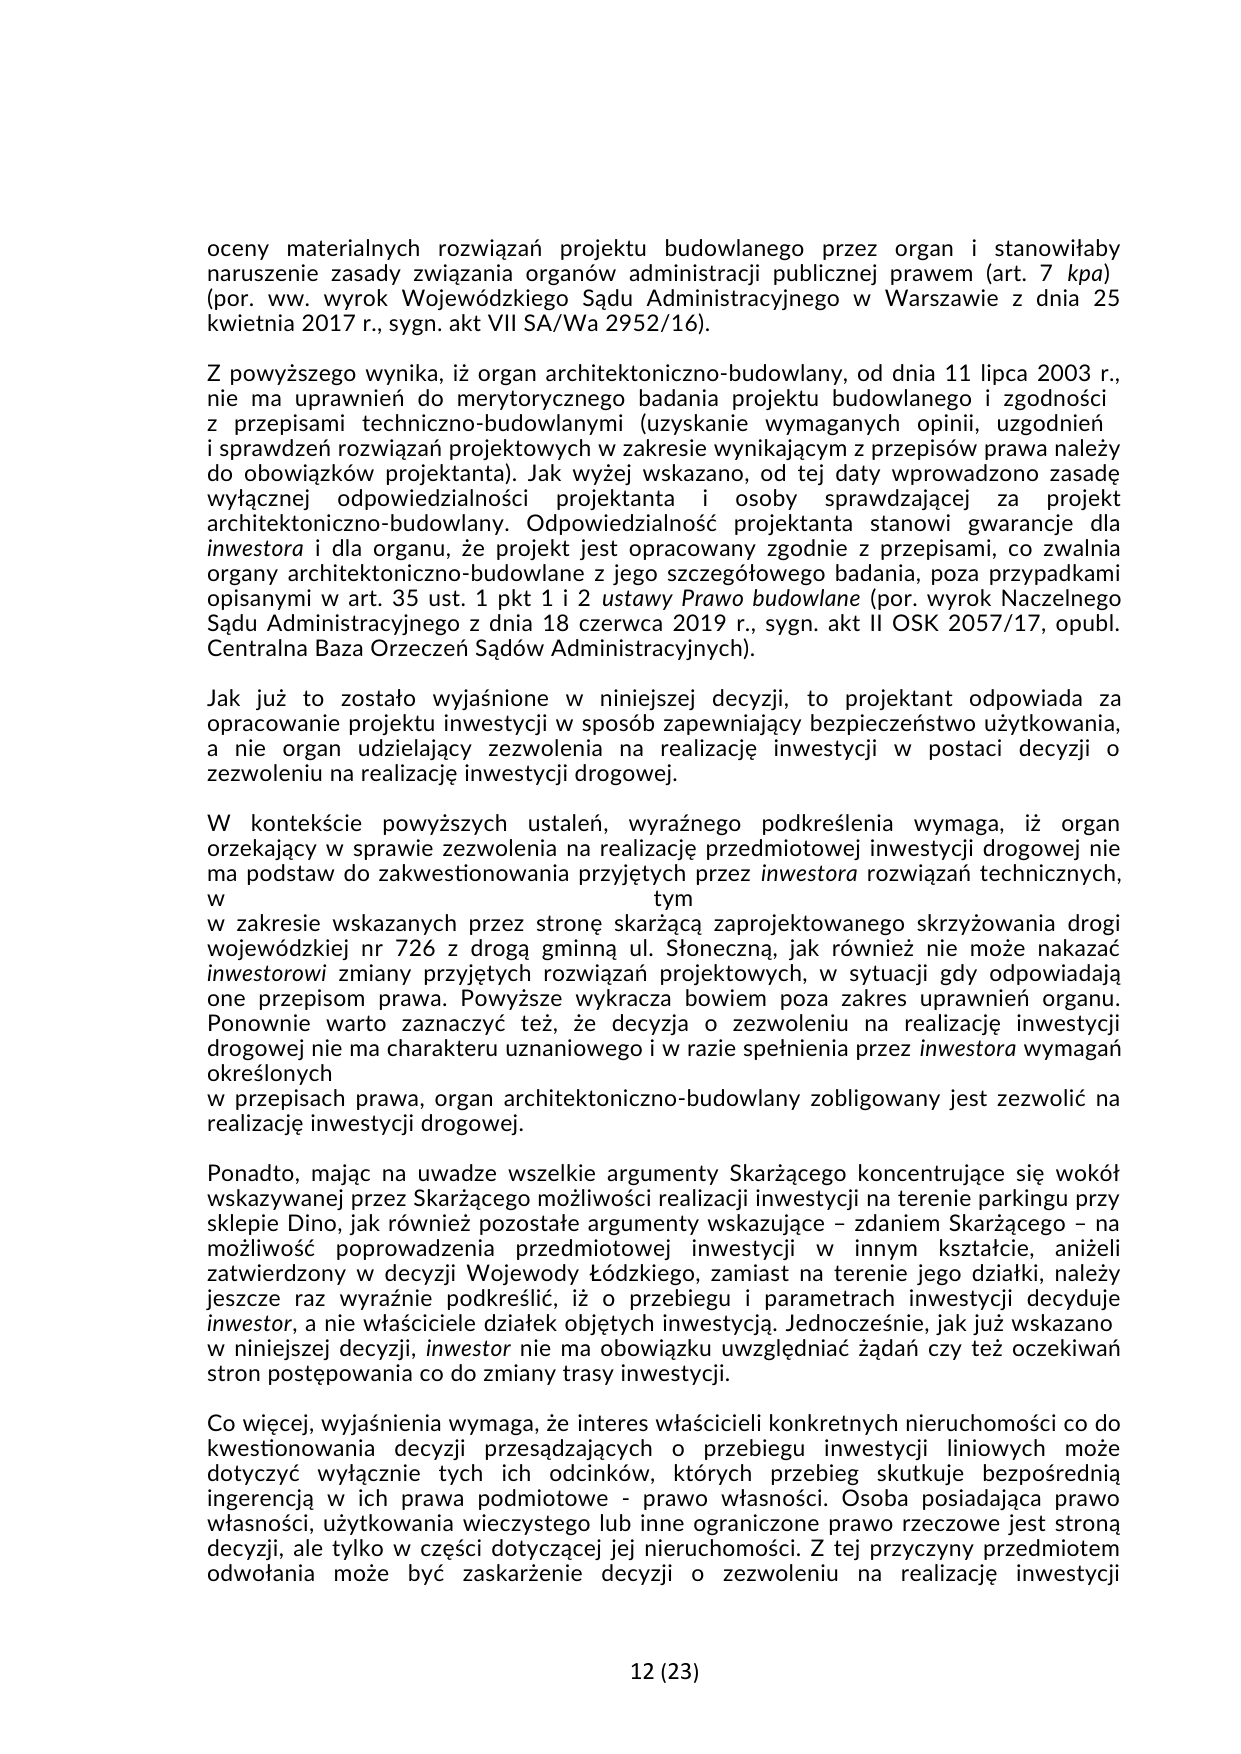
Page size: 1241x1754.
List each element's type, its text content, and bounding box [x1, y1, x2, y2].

text Ponadto, mając na uwadze wszelkie argumenty Skarżącego koncentrujące się wokół wskazywanej przez Skarżącego możliwości realizacji inwestycji na terenie parkingu przy sklepie Dino, jak również pozostałe argumenty wskazujące – zdaniem Skarżącego – na możliwość poprowadzenia przedmiotowej inwestycji w innym kształcie, aniżeli zatwierdzony w decyzji Wojewody Łódzkiego, zamiast na terenie jego działki, należy jeszcze raz wyraźnie podkreślić, iż o przebiegu i parametrach inwestycji decyduje inwestor, a nie właściciele działek objętych inwestycją. Jednocześnie, jak już wskazano w niniejszej decyzji, inwestor nie ma obowiązku uwzględniać żądań czy też oczekiwań stron postępowania co do zmiany trasy inwestycji. [207, 1161, 1122, 1386]
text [207, 1411, 1122, 1586]
text Jak już to zostało wyjaśnione w niniejszej decyzji, to projektant odpowiada za opracowanie projektu inwestycji w sposób zapewniający bezpieczeństwo użytkowania, a nie organ udzielający zezwolenia na realizację inwestycji w postaci decyzji o zezwoleniu na realizację inwestycji drogowej. [207, 686, 1122, 786]
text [207, 236, 1122, 336]
text Z powyższego wynika, iż organ architektoniczno-budowlany, od dnia 11 lipca 2003 r., nie ma uprawnień do merytorycznego badania projektu budowlanego i zgodności z przepisami techniczno-budowlanymi (uzyskanie wymaganych opinii, uzgodnień i sprawdzeń rozwiązań projektowych w zakresie wynikającym z przepisów prawa należy do obowiązków projektanta). Jak wyżej wskazano, od tej daty wprowadzono zasadę wyłącznej odpowiedzialności projektanta i osoby sprawdzającej za projekt architektoniczno-budowlany. Odpowiedzialność projektanta stanowi gwarancje dla inwestora i dla organu, że projekt jest opracowany zgodnie z przepisami, co zwalnia organy architektoniczno-budowlane z jego szczegółowego badania, poza przypadkami opisanymi w art. 35 ust. 1 pkt 1 i 2 ustawy Prawo budowlane (por. wyrok Naczelnego Sądu Administracyjnego z dnia 18 czerwca 2019 r., sygn. akt II OSK 2057/17, opubl. Centralna Baza Orzeczeń Sądów Administracyjnych). [207, 361, 1122, 661]
text W kontekście powyższych ustaleń, wyraźnego podkreślenia wymaga, iż organ orzekający w sprawie zezwolenia na realizację przedmiotowej inwestycji drogowej nie ma podstaw do zakwestionowania przyjętych przez inwestora rozwiązań technicznych, w tym w zakresie wskazanych przez stronę skarżącą zaprojektowanego skrzyżowania drogi wojewódzkiej nr 726 z drogą gminną ul. Słoneczną, jak również nie może nakazać inwestorowi zmiany przyjętych rozwiązań projektowych, w sytuacji gdy odpowiadają one przepisom prawa. Powyższe wykracza bowiem poza zakres uprawnień organu. Ponownie warto zaznaczyć też, że decyzja o zezwoleniu na realizację inwestycji drogowej nie ma charakteru uznaniowego i w razie spełnienia przez inwestora wymagań określonych w przepisach prawa, organ architektoniczno-budowlany zobligowany jest zezwolić na realizację inwestycji drogowej. [207, 811, 1122, 1136]
